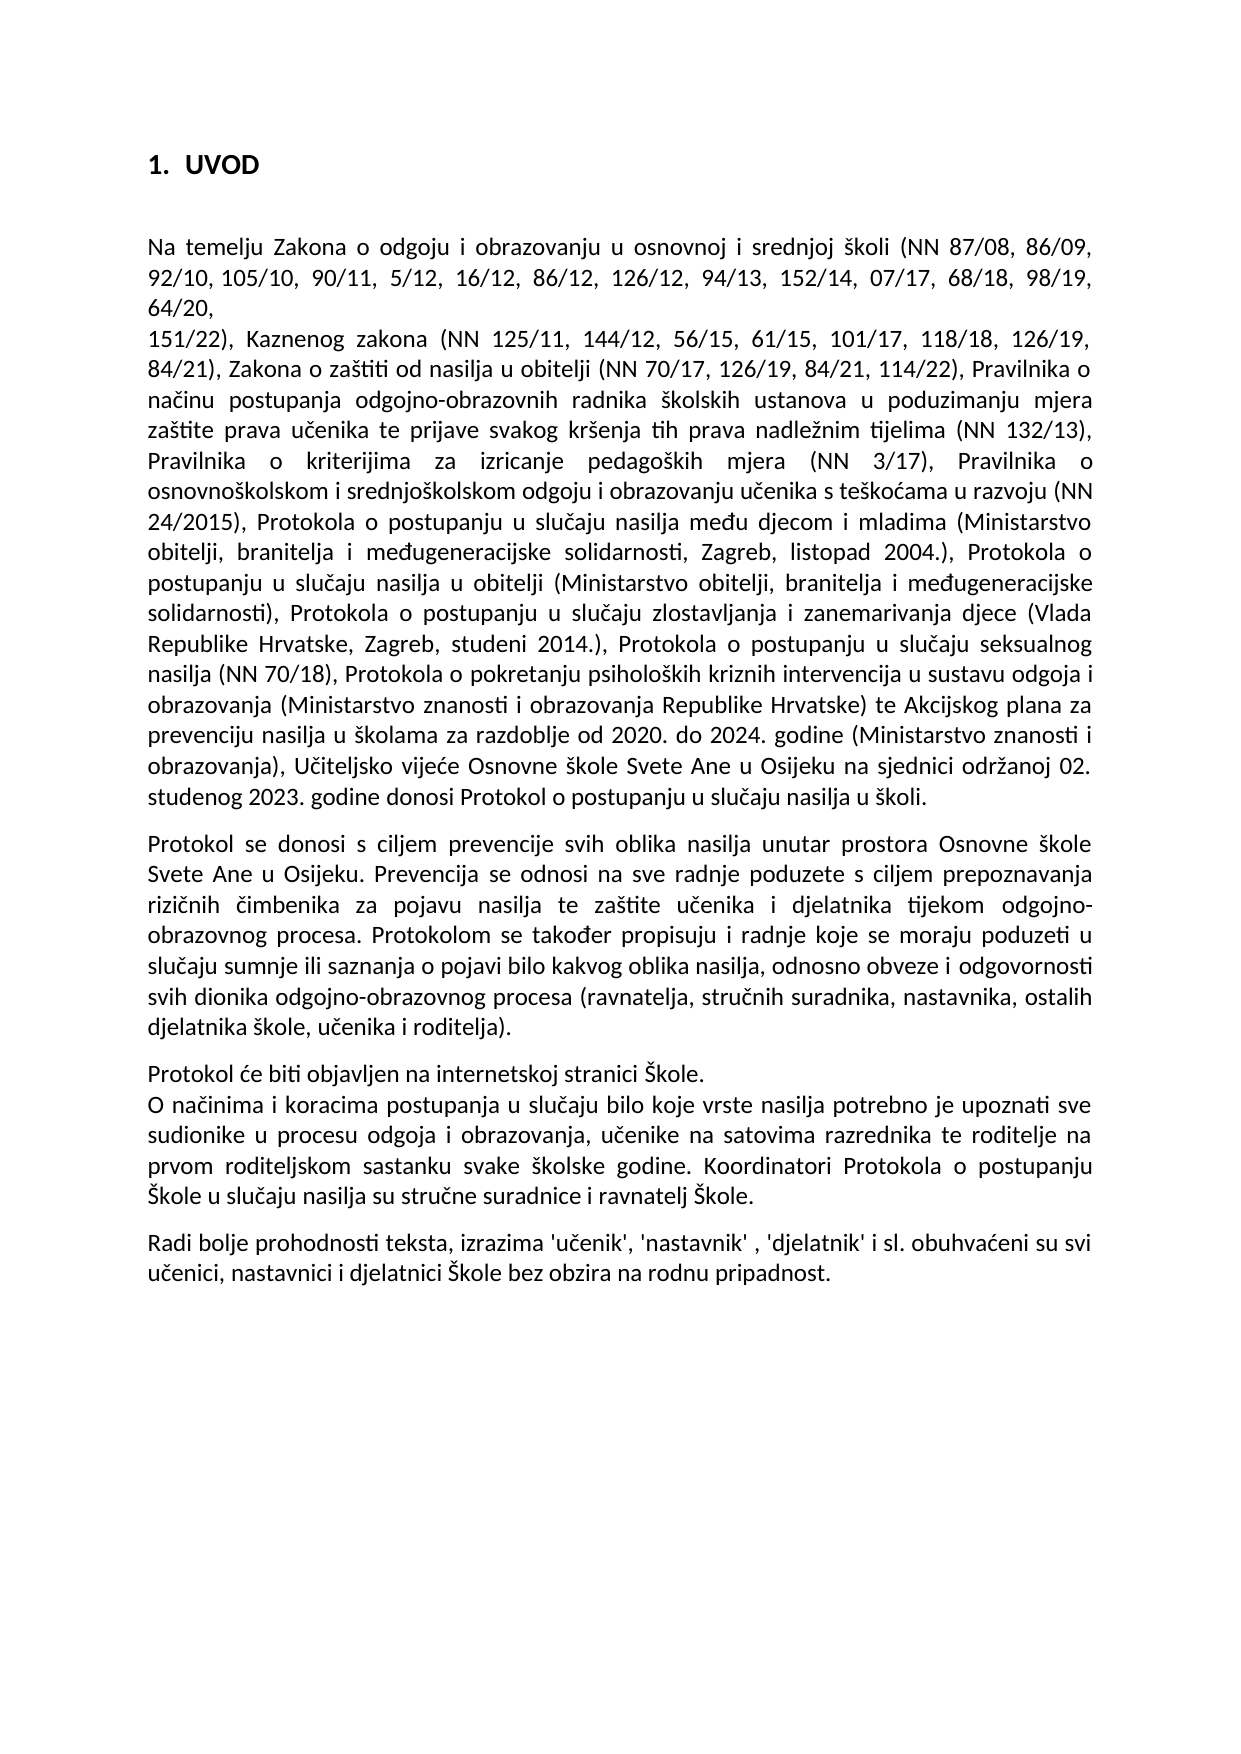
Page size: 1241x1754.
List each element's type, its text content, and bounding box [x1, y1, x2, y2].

subtitle UVOD [147, 146, 1105, 181]
text O načinima i koracima postupanja u slučaju bilo koje vrste nasilja potrebno je upoznati sve sudionike u procesu odgoja i obrazovanja, učenike na satovima razrednika te roditelje na prvom roditeljskom sastanku svake školske godine. Koordinatori Protokola o postupanju Škole u slučaju nasilja su stručne suradnice i ravnatelj Škole. [147, 1089, 1093, 1211]
text Protokol se donosi s ciljem prevencije svih oblika nasilja unutar prostora Osnovne škole Svete Ane u Osijeku. Prevencija se odnosi na sve radnje poduzete s ciljem prepoznavanja rizičnih čimbenika za pojavu nasilja te zaštite učenika i djelatnika tijekom odgojno-obrazovnog procesa. Protokolom se također propisuju i radnje koje se moraju poduzeti u slučaju sumnje ili saznanja o pojavi bilo kakvog oblika nasilja, odnosno obveze i odgovornosti svih dionika odgojno-obrazovnog procesa (ravnatelja, stručnih suradnika, nastavnika, ostalih djelatnika škole, učenika i roditelja). [147, 828, 1093, 1042]
text Na temelju Zakona o odgoju i obrazovanju u osnovnoj i srednjoj školi (NN 87/08, 86/09, 92/10, 105/10, 90/11, 5/12, 16/12, 86/12, 126/12, 94/13, 152/14, 07/17, 68/18, 98/19, 64/20, [147, 231, 1093, 323]
text Radi bolje prohodnosti teksta, izrazima 'učenik', 'nastavnik' , 'djelatnik' i sl. obuhvaćeni su svi učenici, nastavnici i djelatnici Škole bez obzira na rodnu pripadnost. [147, 1228, 1093, 1288]
text 84/21), Zakona o zaštiti od nasilja u obitelji (NN 70/17, 126/19, 84/21, 114/22), Pravilnika o načinu postupanja odgojno-obrazovnih radnika školskih ustanova u poduzimanju mjera zaštite prava učenika te prijave svakog kršenja tih prava nadležnim tijelima (NN 132/13), Pravilnika o kriterijima za izricanje pedagoških mjera (NN 3/17), Pravilnika o osnovnoškolskom i srednjoškolskom odgoju i obrazovanju učenika s teškoćama u razvoju (NN 24/2015), Protokola o postupanju u slučaju nasilja među djecom i mladima (Ministarstvo obitelji, branitelja i međugeneracijske solidarnosti, Zagreb, listopad 2004.), Protokola o postupanju u slučaju nasilja u obitelji (Ministarstvo obitelji, branitelja i međugeneracijske solidarnosti), Protokola o postupanju u slučaju zlostavljanja i zanemarivanja djece (Vlada Republike Hrvatske, Zagreb, studeni 2014.), Protokola o postupanju u slučaju seksualnog nasilja (NN 70/18), Protokola o pokretanju psiholoških kriznih intervencija u sustavu odgoja i obrazovanja (Ministarstvo znanosti i obrazovanja Republike Hrvatske) te Akcijskog plana za prevenciju nasilja u školama za razdoblje od 2020. do 2024. godine (Ministarstvo znanosti i obrazovanja), Učiteljsko vijeće Osnovne škole Svete Ane u Osijeku na sjednici održanoj 02. studenog 2023. godine donosi Protokol o postupanju u slučaju nasilja u školi. [147, 353, 1093, 811]
text Protokol će biti objavljen na internetskoj stranici Škole. [147, 1058, 1093, 1089]
text 151/22), Kaznenog zakona (NN 125/11, 144/12, 56/15, 61/15, 101/17, 118/18, 126/19, [147, 323, 1105, 353]
